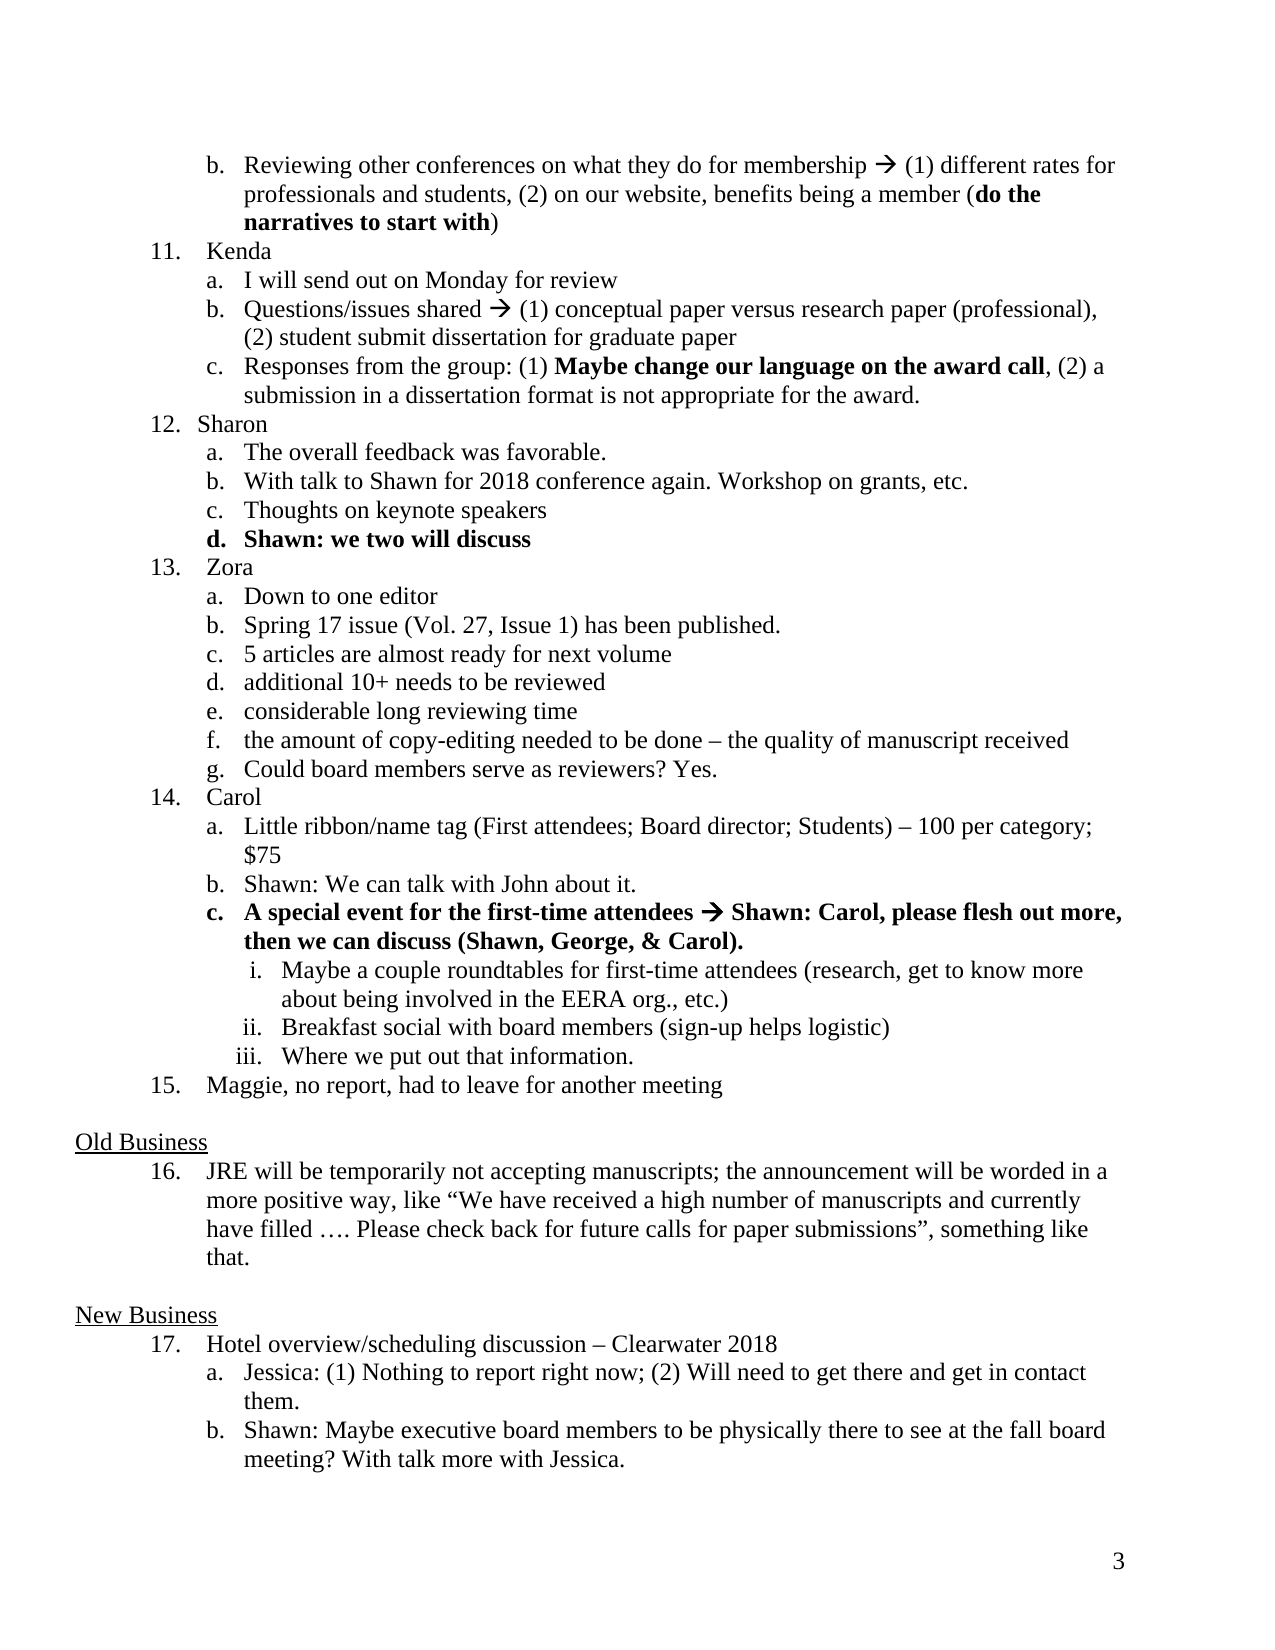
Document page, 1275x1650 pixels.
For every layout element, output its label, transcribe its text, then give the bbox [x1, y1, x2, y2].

list Questions/issues shared (1) conceptual paper versus research paper (professional), (2) student submit dissertation for graduate paper [206, 294, 1125, 351]
list Down to one editor [206, 581, 1125, 610]
list I will send out on Monday for review [206, 265, 1125, 294]
list Shawn: we two will discuss [206, 524, 1125, 552]
list Could board members serve as reviewers? Yes. [206, 754, 1125, 782]
list The overall feedback was favorable. [206, 437, 1125, 466]
list Kenda [150, 236, 1125, 265]
list Little ribbon/name tag (First attendees; Board director; Students) – 100 per category; $75 [206, 811, 1125, 869]
list Spring 17 issue (Vol. 27, Issue 1) has been published. [206, 610, 1125, 639]
list Where we put out that information. [262, 1041, 1125, 1070]
list considerable long reviewing time [206, 696, 1125, 725]
list Responses from the group: (1) Maybe change our language on the award call, (2) a submission in a dissertation format is not appropriate for the award. [206, 351, 1125, 409]
list JRE will be temporarily not accepting manuscripts; the announcement will be worded in a more positive way, like “We have received a high number of manuscripts and currently have filled …. Please check back for future calls for paper submissions”, something like that. [150, 1156, 1125, 1271]
list additional 10+ needs to be reviewed [206, 667, 1125, 696]
text New Business [75, 1300, 1125, 1329]
list the amount of copy-editing needed to be done – the quality of manuscript received [206, 725, 1125, 754]
list Reviewing other conferences on what they do for membership (1) different rates for professionals and students, (2) on our website, benefits being a member (do the narratives to start with) [206, 150, 1125, 236]
list Maybe a couple roundtables for first-time attendees (research, get to know more about being involved in the EERA org., etc.) [262, 955, 1125, 1012]
list Hotel overview/scheduling discussion – Clearwater 2018 [150, 1329, 1125, 1357]
list Sharon [150, 409, 1125, 437]
list Jessica: (1) Nothing to report right now; (2) Will need to get there and get in contact them. [206, 1357, 1125, 1415]
list Carol [150, 782, 1125, 811]
text Old Business [75, 1127, 1125, 1156]
list Thoughts on keynote speakers [206, 495, 1125, 524]
list Breakfast social with board members (sign-up helps logistic) [262, 1012, 1125, 1041]
list 5 articles are almost ready for next volume [206, 639, 1125, 667]
list A special event for the first-time attendees Shawn: Carol, please flesh out more, then we can discuss (Shawn, George, & Carol). [206, 897, 1125, 955]
list Shawn: We can talk with John about it. [206, 869, 1125, 897]
list Maggie, no report, had to leave for another meeting [150, 1070, 1125, 1099]
list Shawn: Maybe executive board members to be physically there to see at the fall board meeting? With talk more with Jessica. [206, 1415, 1125, 1472]
list With talk to Shawn for 2018 conference again. Workshop on grants, etc. [206, 466, 1125, 495]
list Zora [150, 552, 1125, 581]
